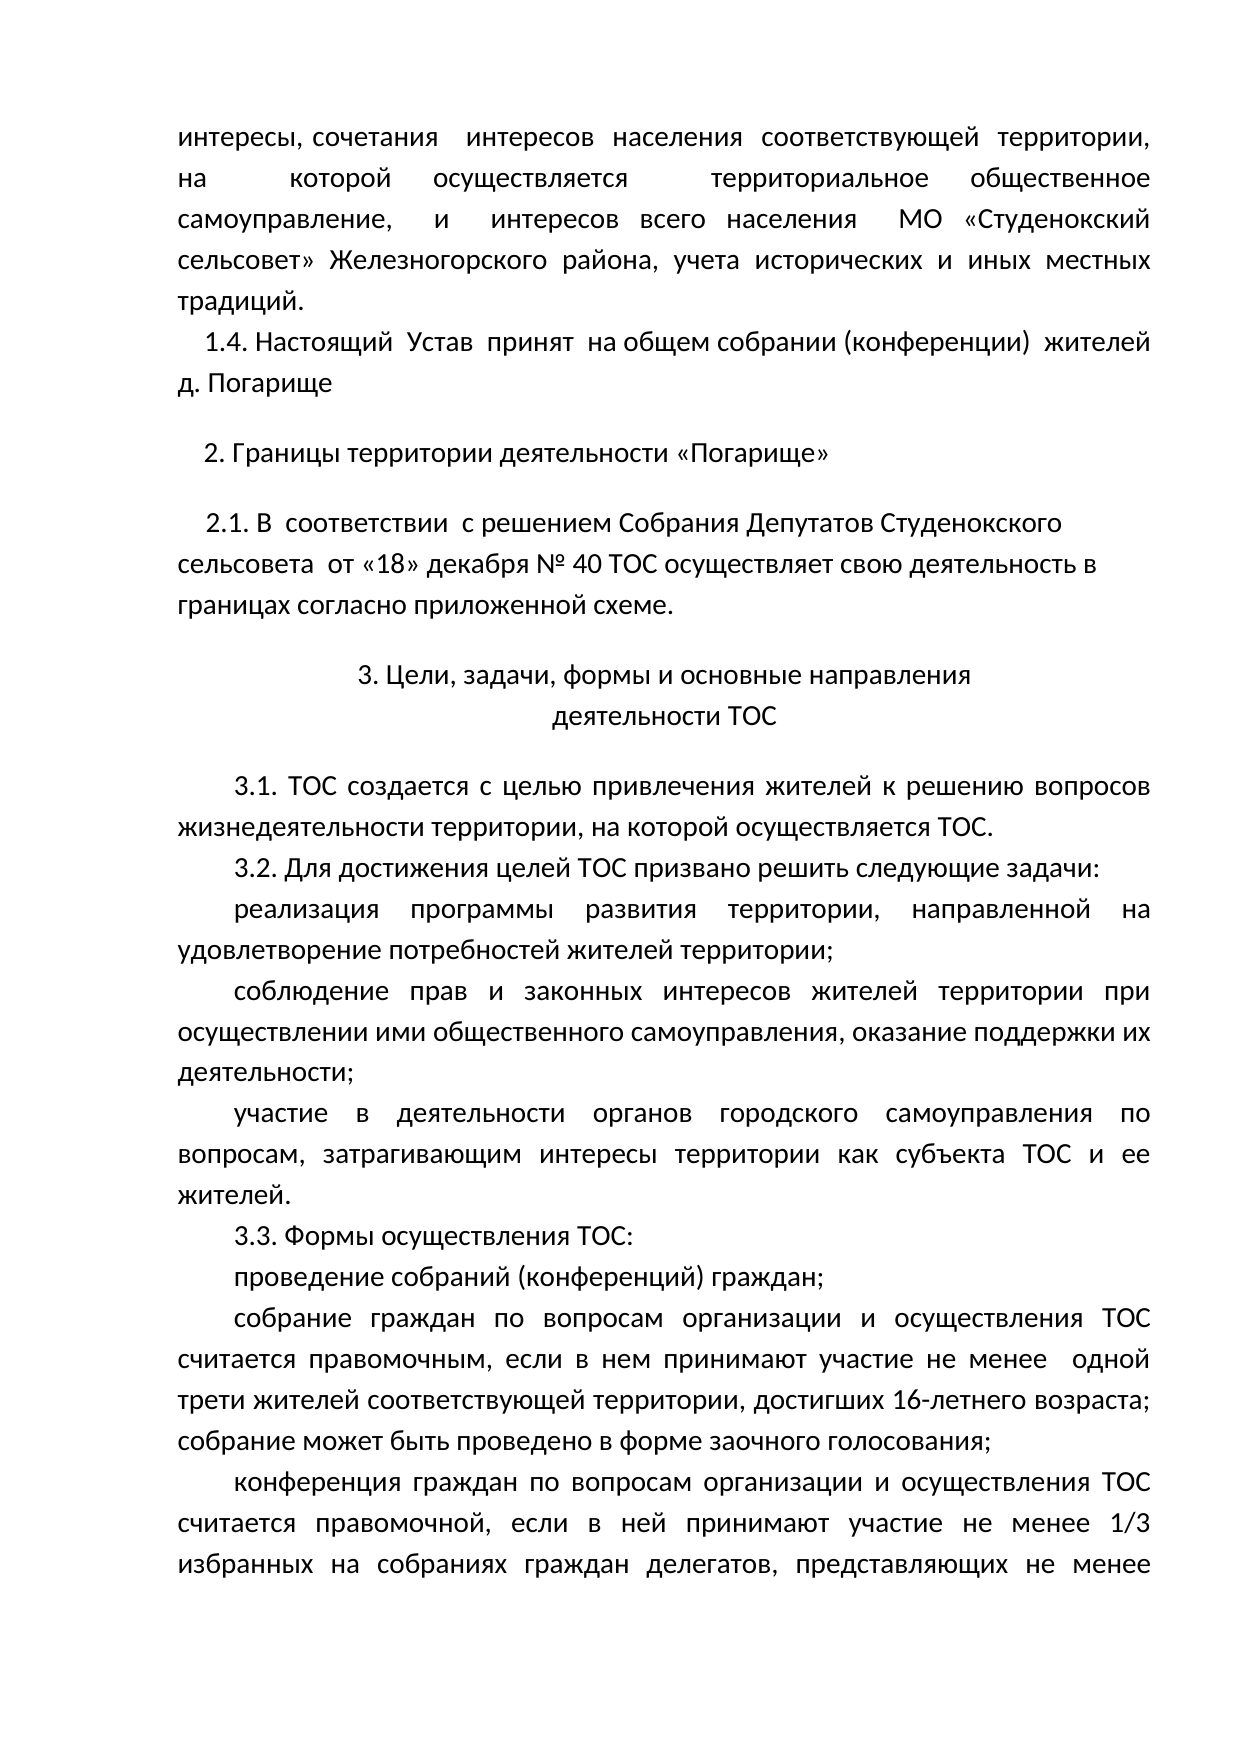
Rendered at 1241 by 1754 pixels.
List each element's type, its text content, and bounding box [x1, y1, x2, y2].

text деятельности ТОС [177, 697, 1152, 732]
text проведение собраний (конференций) граждан; [177, 1258, 1152, 1294]
text 3.2. Для достижения целей ТОС призвано решить следующие задачи: [177, 849, 1152, 884]
text участие в деятельности органов городского самоуправления по вопросам, затрагивающим интересы территории как субъекта ТОС и ее жителей. [177, 1094, 1152, 1212]
text 2.1. В соответствии с решением Собрания Депутатов Студенокского сельсовета от «18» декабря № 40 ТОС осуществляет свою деятельность в границах согласно приложенной схеме. [177, 504, 1152, 621]
text 1.4. Настоящий Устав принят на общем собрании (конференции) жителей д. Погарище [177, 323, 1152, 399]
text реализация программы развития территории, направленной на удовлетворение потребностей жителей территории; [177, 890, 1152, 966]
text 3. Цели, задачи, формы и основные направления [177, 656, 1152, 692]
text собрание граждан по вопросам организации и осуществления ТОС считается правомочным, если в нем принимают участие не менее одной трети жителей соответствующей территории, достигших 16-летнего возраста; собрание может быть проведено в форме заочного голосования; [177, 1299, 1152, 1458]
text 3.1. ТОС создается с целью привлечения жителей к решению вопросов жизнедеятельности территории, на которой осуществляется ТОС. [177, 767, 1152, 843]
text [177, 1463, 1152, 1580]
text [177, 118, 1152, 317]
text 2. Границы территории деятельности «Погарище» [177, 434, 1152, 469]
text соблюдение прав и законных интересов жителей территории при осуществлении ими общественного самоуправления, оказание поддержки их деятельности; [177, 972, 1152, 1089]
text 3.3. Формы осуществления ТОС: [177, 1217, 1152, 1253]
